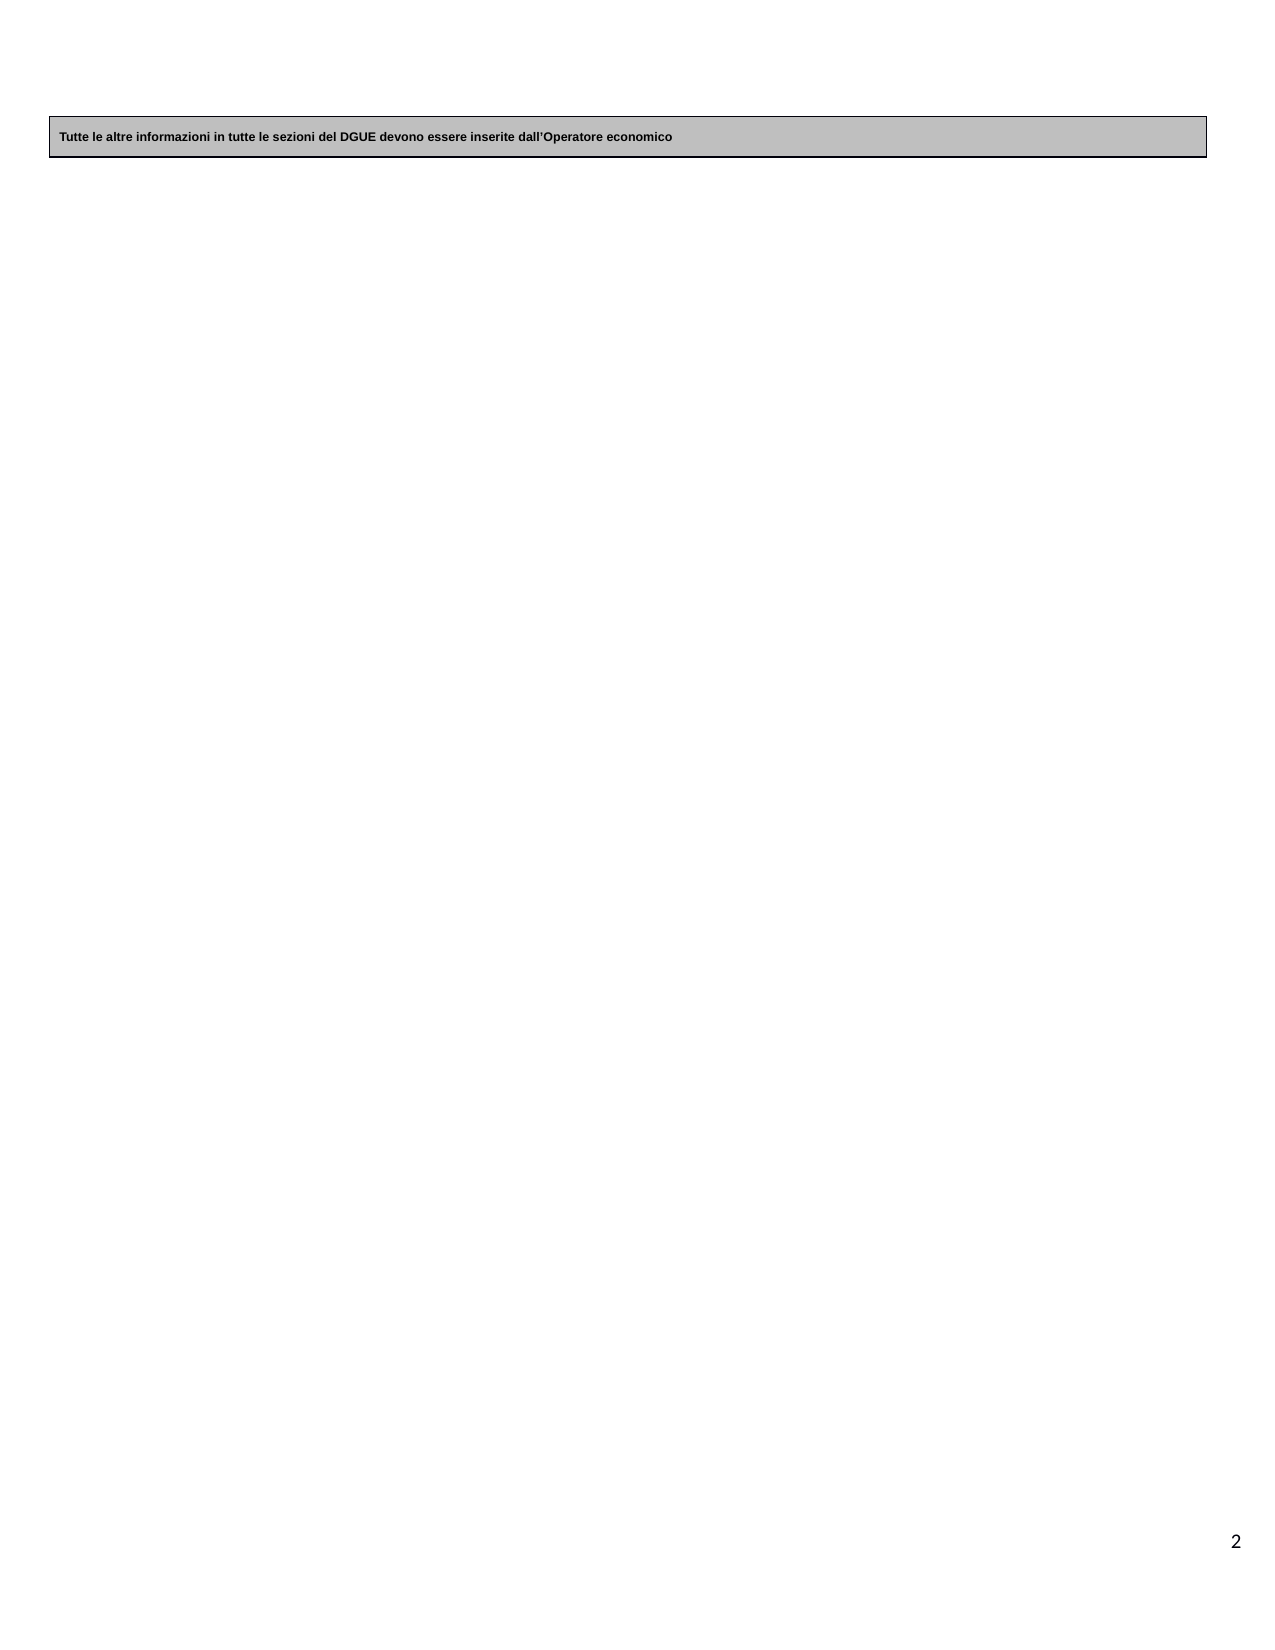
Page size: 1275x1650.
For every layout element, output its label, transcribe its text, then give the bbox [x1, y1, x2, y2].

table_header Tutte le altre informazioni in tutte le sezioni del DGUE devono essere inserite dall’Operatore economico [50, 117, 1206, 156]
